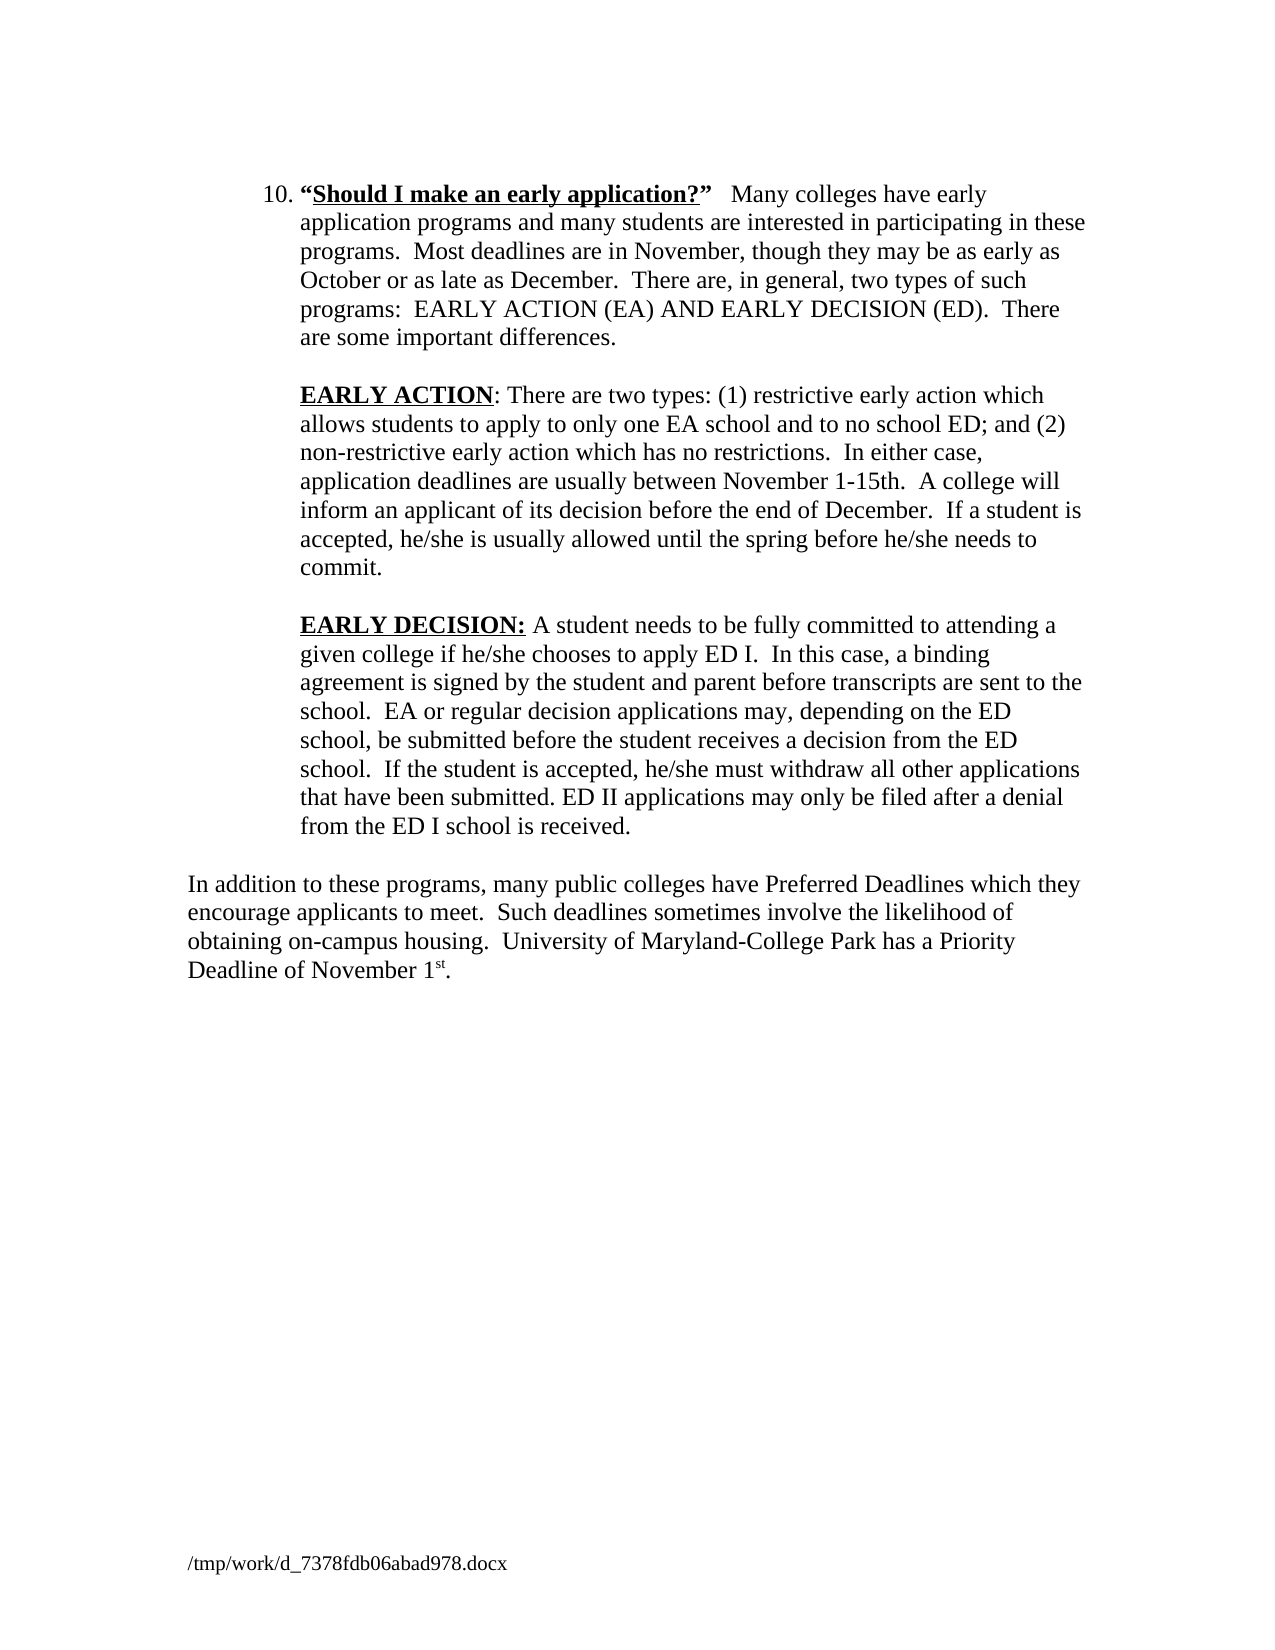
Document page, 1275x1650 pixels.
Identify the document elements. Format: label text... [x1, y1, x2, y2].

text In addition to these programs, many public colleges have Preferred Deadlines which they encourage applicants to meet. Such deadlines sometimes involve the likelihood of obtaining on-campus housing. University of Maryland-College Park has a Priority Deadline of November 1st. [187, 869, 1087, 984]
list “Should I make an early application?” Many colleges have early application programs and many students are interested in participating in these programs. Most deadlines are in November, though they may be as early as October or as late as December. There are, in general, two types of such programs: EARLY ACTION (EA) AND EARLY DECISION (ED). There are some important differences. [262, 179, 1087, 351]
text EARLY ACTION: There are two types: (1) restrictive early action which allows students to apply to only one EA school and to no school ED; and (2) non-restrictive early action which has no restrictions. In either case, application deadlines are usually between November 1-15th. A college will inform an applicant of its decision before the end of December. If a student is accepted, he/she is usually allowed until the spring before he/she needs to commit. [300, 380, 1087, 581]
text EARLY DECISION: A student needs to be fully committed to attending a given college if he/she chooses to apply ED I. In this case, a binding agreement is signed by the student and parent before transcripts are sent to the school. EA or regular decision applications may, depending on the ED school, be submitted before the student receives a decision from the ED school. If the student is accepted, he/she must withdraw all other applications that have been submitted. ED II applications may only be filed after a denial from the ED I school is received. [300, 610, 1087, 840]
